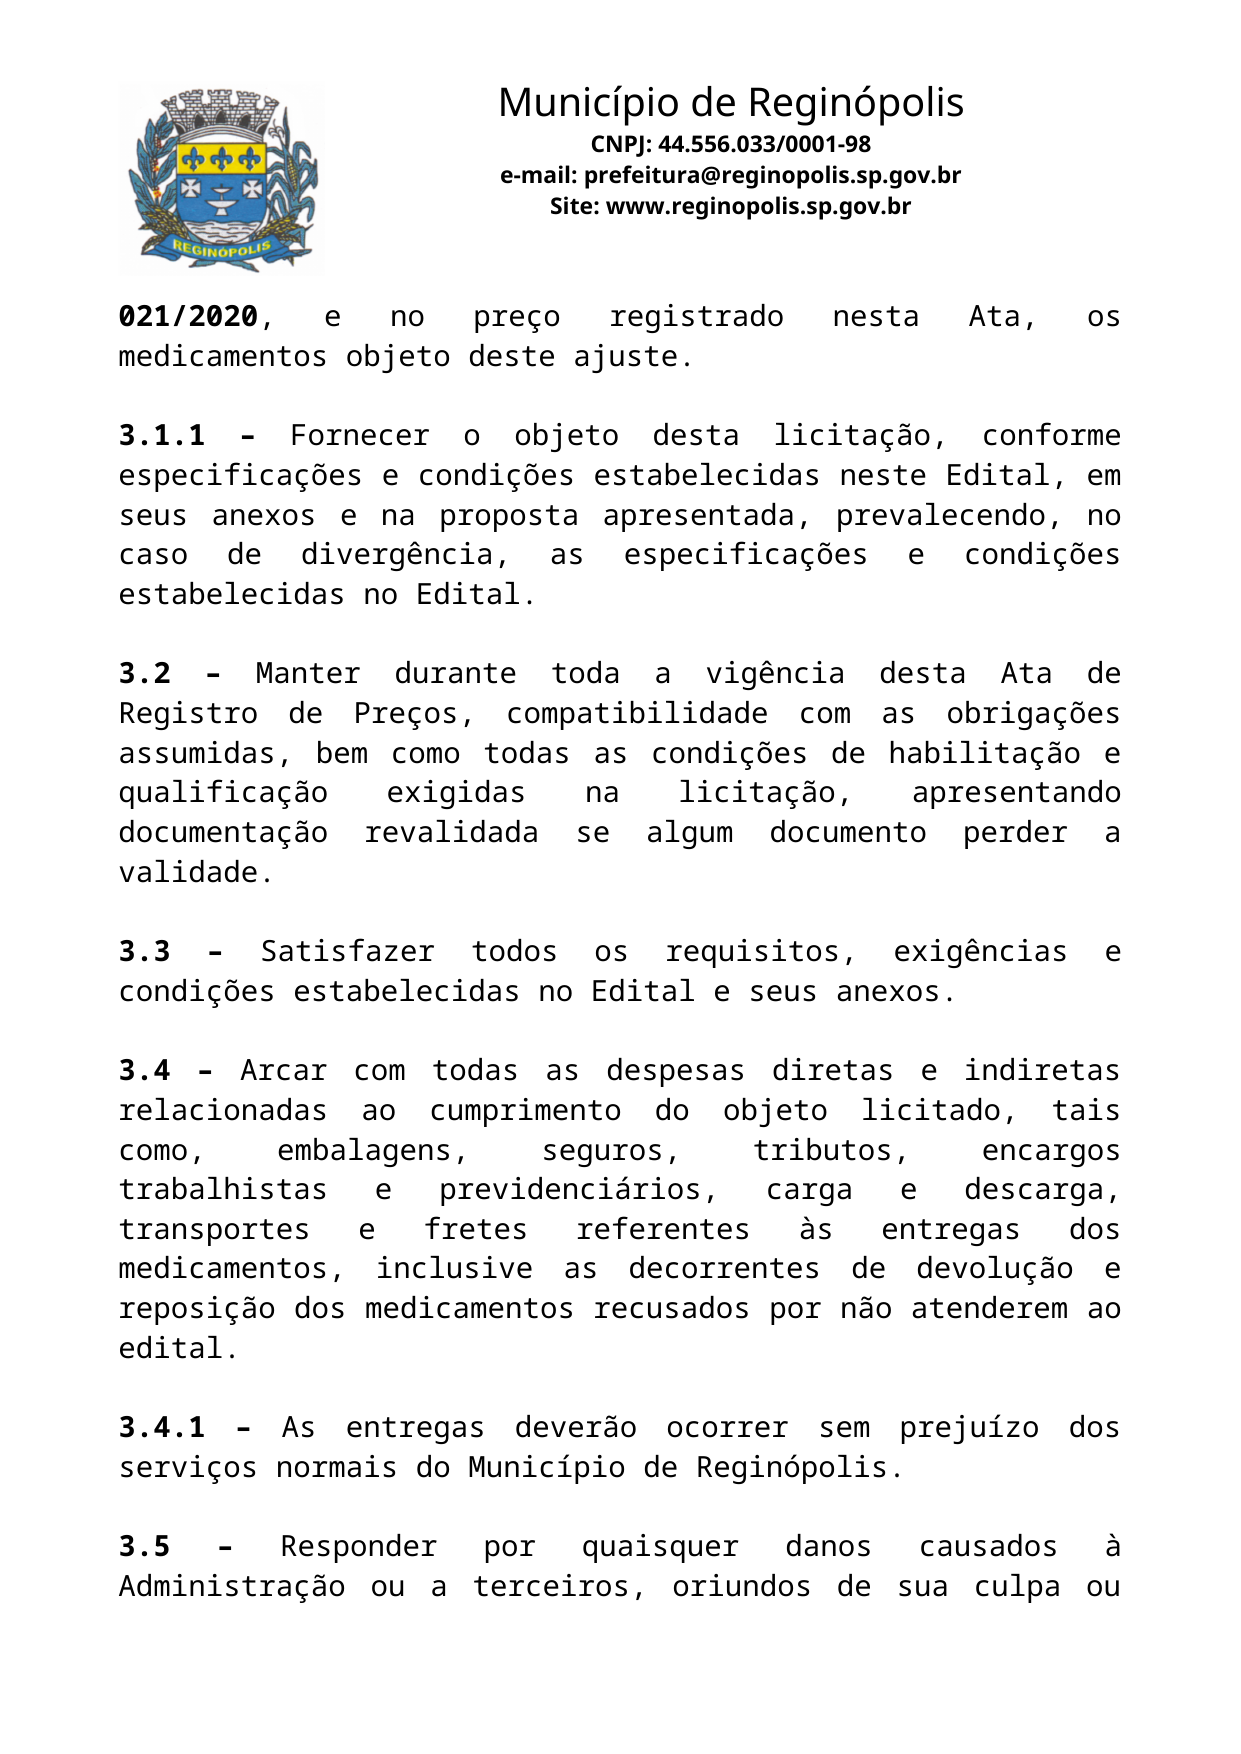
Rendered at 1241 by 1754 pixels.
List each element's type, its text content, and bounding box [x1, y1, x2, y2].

text 3.2 – Manter durante toda a vigência desta Ata de Registro de Preços, compatibilidade com as obrigações assumidas, bem como todas as condições de habilitação e qualificação exigidas na licitação, apresentando documentação revalidada se algum documento perder a validade. [118, 652, 1122, 891]
text 3.4.1 – As entregas deverão ocorrer sem prejuízo dos serviços normais do Município de Reginópolis. [118, 1407, 1122, 1486]
picture [118, 81, 325, 276]
text 3.4 – Arcar com todas as despesas diretas e indiretas relacionadas ao cumprimento do objeto licitado, tais como, embalagens, seguros, tributos, encargos trabalhistas e previdenciários, carga e descarga, transportes e fretes referentes às entregas dos medicamentos, inclusive as decorrentes de devolução e reposição dos medicamentos recusados por não atenderem ao edital. [118, 1049, 1122, 1367]
text 3.1.1 – Fornecer o objeto desta licitação, conforme especificações e condições estabelecidas neste Edital, em seus anexos e na proposta apresentada, prevalecendo, no caso de divergência, as especificações e condições estabelecidas no Edital. [118, 414, 1122, 613]
text 3.3 – Satisfazer todos os requisitos, exigências e condições estabelecidas no Edital e seus anexos. [118, 930, 1122, 1010]
